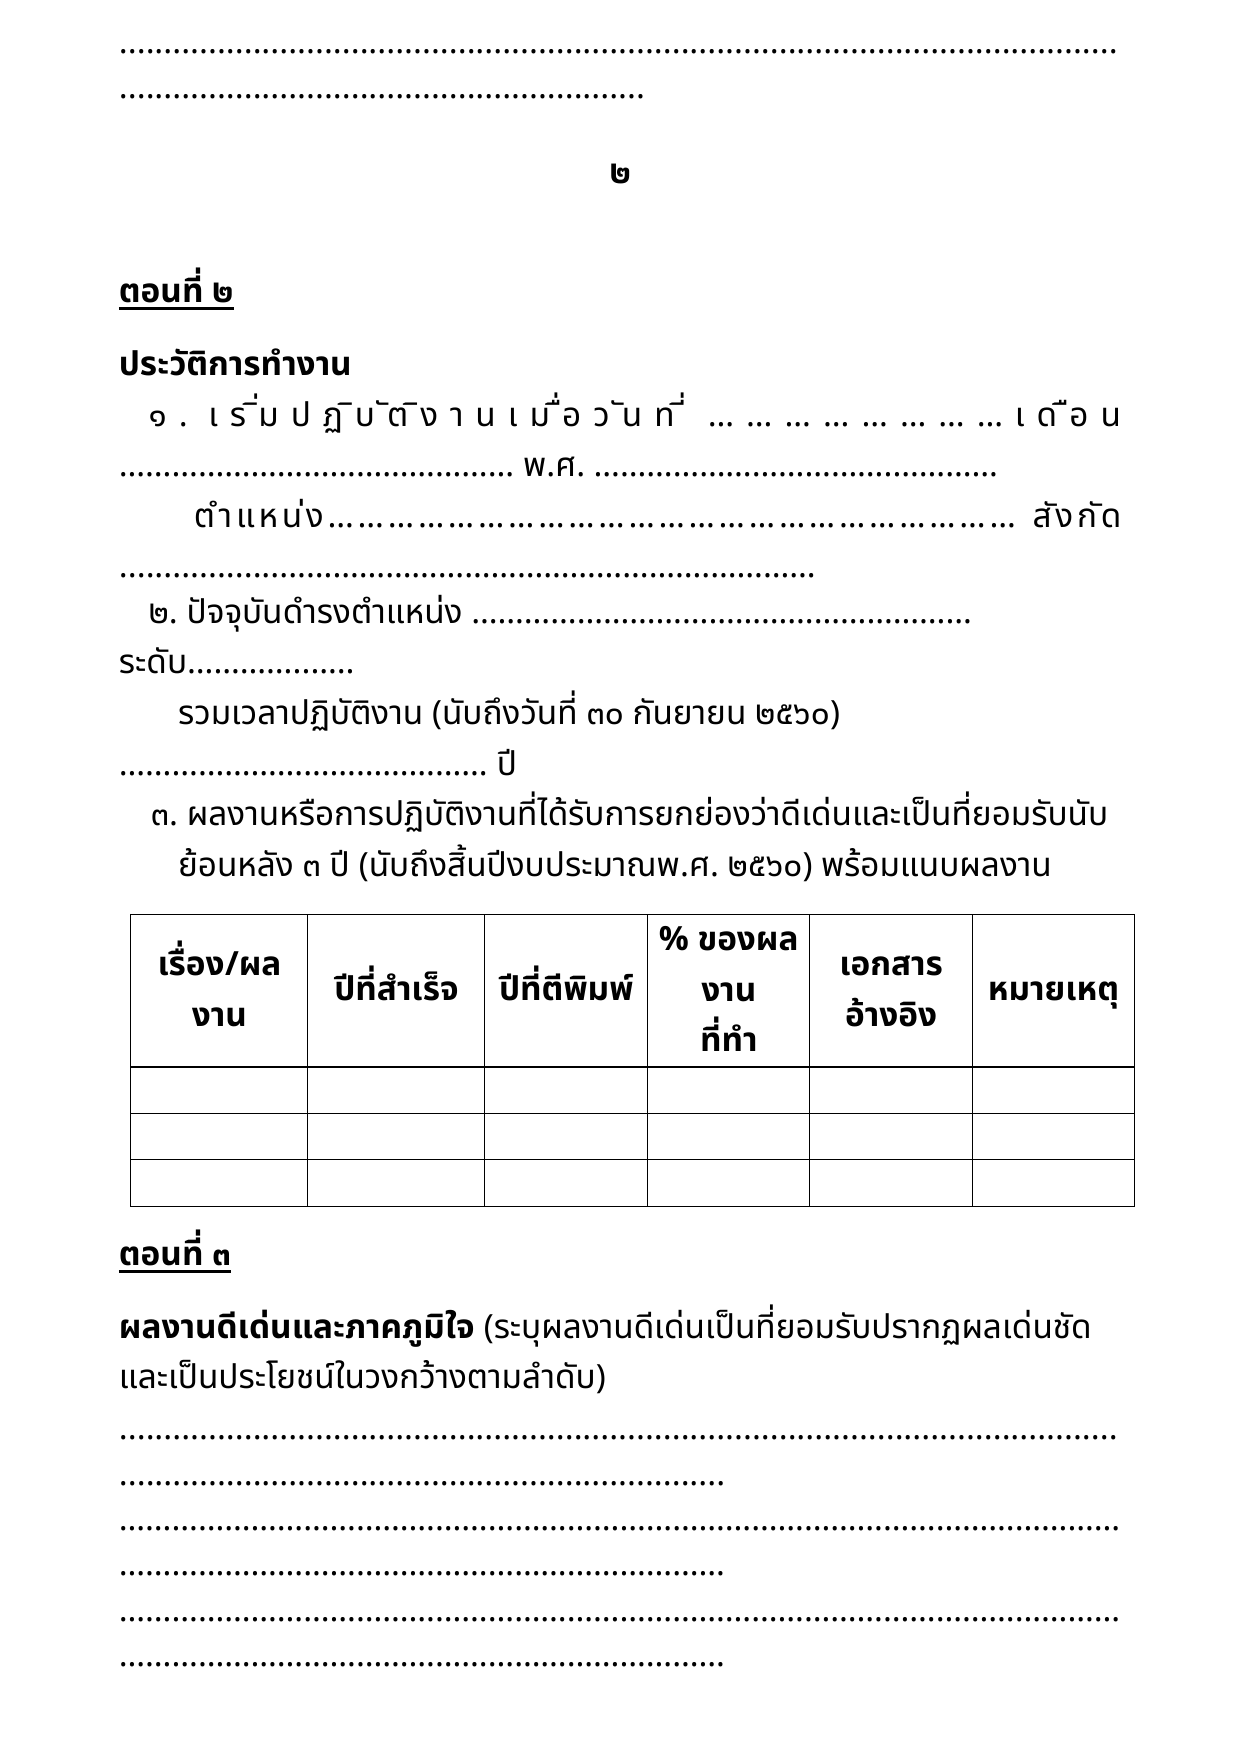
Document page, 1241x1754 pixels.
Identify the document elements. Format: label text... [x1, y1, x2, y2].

table_cell [973, 1160, 1134, 1206]
text รวมเวลาปฏิบัติงาน (นับถึงวันที่ ๓๐ กันยายน ๒๕๖๐) …………………………………… ปี [119, 689, 1121, 790]
table_header เรื่อง/ผลงาน [131, 915, 307, 1066]
table_cell [131, 1068, 307, 1113]
table_cell [131, 1160, 307, 1206]
text ๓. ผลงานหรือการปฏิบัติงานที่ได้รับการยกย่องว่าดีเด่นและเป็นที่ยอมรับนับย้อนหลัง ๓ ปี (นับถึงสิ้นปีงบประมาณพ.ศ. ๒๕๖๐) พร้อมแนบผลงาน [150, 790, 1136, 891]
table_header ปีที่ตีพิมพ์ [485, 915, 647, 1066]
table_cell [485, 1160, 647, 1206]
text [119, 1495, 1121, 1586]
text ตำแหน่ง…………………………………………………………… สังกัด .....................……………………………………….………… [119, 492, 1121, 587]
table_header หมายเหตุ [973, 915, 1134, 1066]
text ๒ [119, 148, 1121, 199]
table_cell [485, 1068, 647, 1113]
text ตอนที่ ๒ [119, 267, 1121, 317]
table_cell [810, 1114, 972, 1159]
table_cell [308, 1114, 484, 1159]
table_cell [308, 1068, 484, 1113]
text ประวัติการทำงาน [119, 340, 1121, 390]
text ๑. เริ่มปฏิบัติงานเมื่อวันที่ ……………………เดือน ……………………………………… พ.ศ. …………………………….………… [119, 390, 1121, 492]
table_cell [648, 1160, 809, 1206]
table_cell [810, 1160, 972, 1206]
text .................................................................................................................................................................................... [119, 1404, 1121, 1495]
text ๒. ปัจจุบันดำรงตำแหน่ง ………………………………………………… ระดับ…………..….. [119, 587, 1121, 689]
table_header เอกสารอ้างอิง [810, 915, 972, 1066]
table_header ปีที่สำเร็จ [308, 915, 484, 1066]
table_cell [973, 1114, 1134, 1159]
table_cell [131, 1114, 307, 1159]
table_cell [648, 1068, 809, 1113]
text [119, 18, 1121, 108]
table_cell [485, 1114, 647, 1159]
text ตอนที่ ๓ [119, 1229, 1121, 1280]
text ผลงานดีเด่นและภาคภูมิใจ (ระบุผลงานดีเด่นเป็นที่ยอมรับปรากฏผลเด่นชัดและเป็นประโยชน์ในวงกว้างตามลำดับ) [119, 1303, 1121, 1404]
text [119, 1586, 1121, 1676]
table_cell [648, 1114, 809, 1159]
table_cell [810, 1068, 972, 1113]
table_cell [973, 1068, 1134, 1113]
table_cell [308, 1160, 484, 1206]
table_header % ของผลงาน ที่ทำ [648, 915, 809, 1066]
